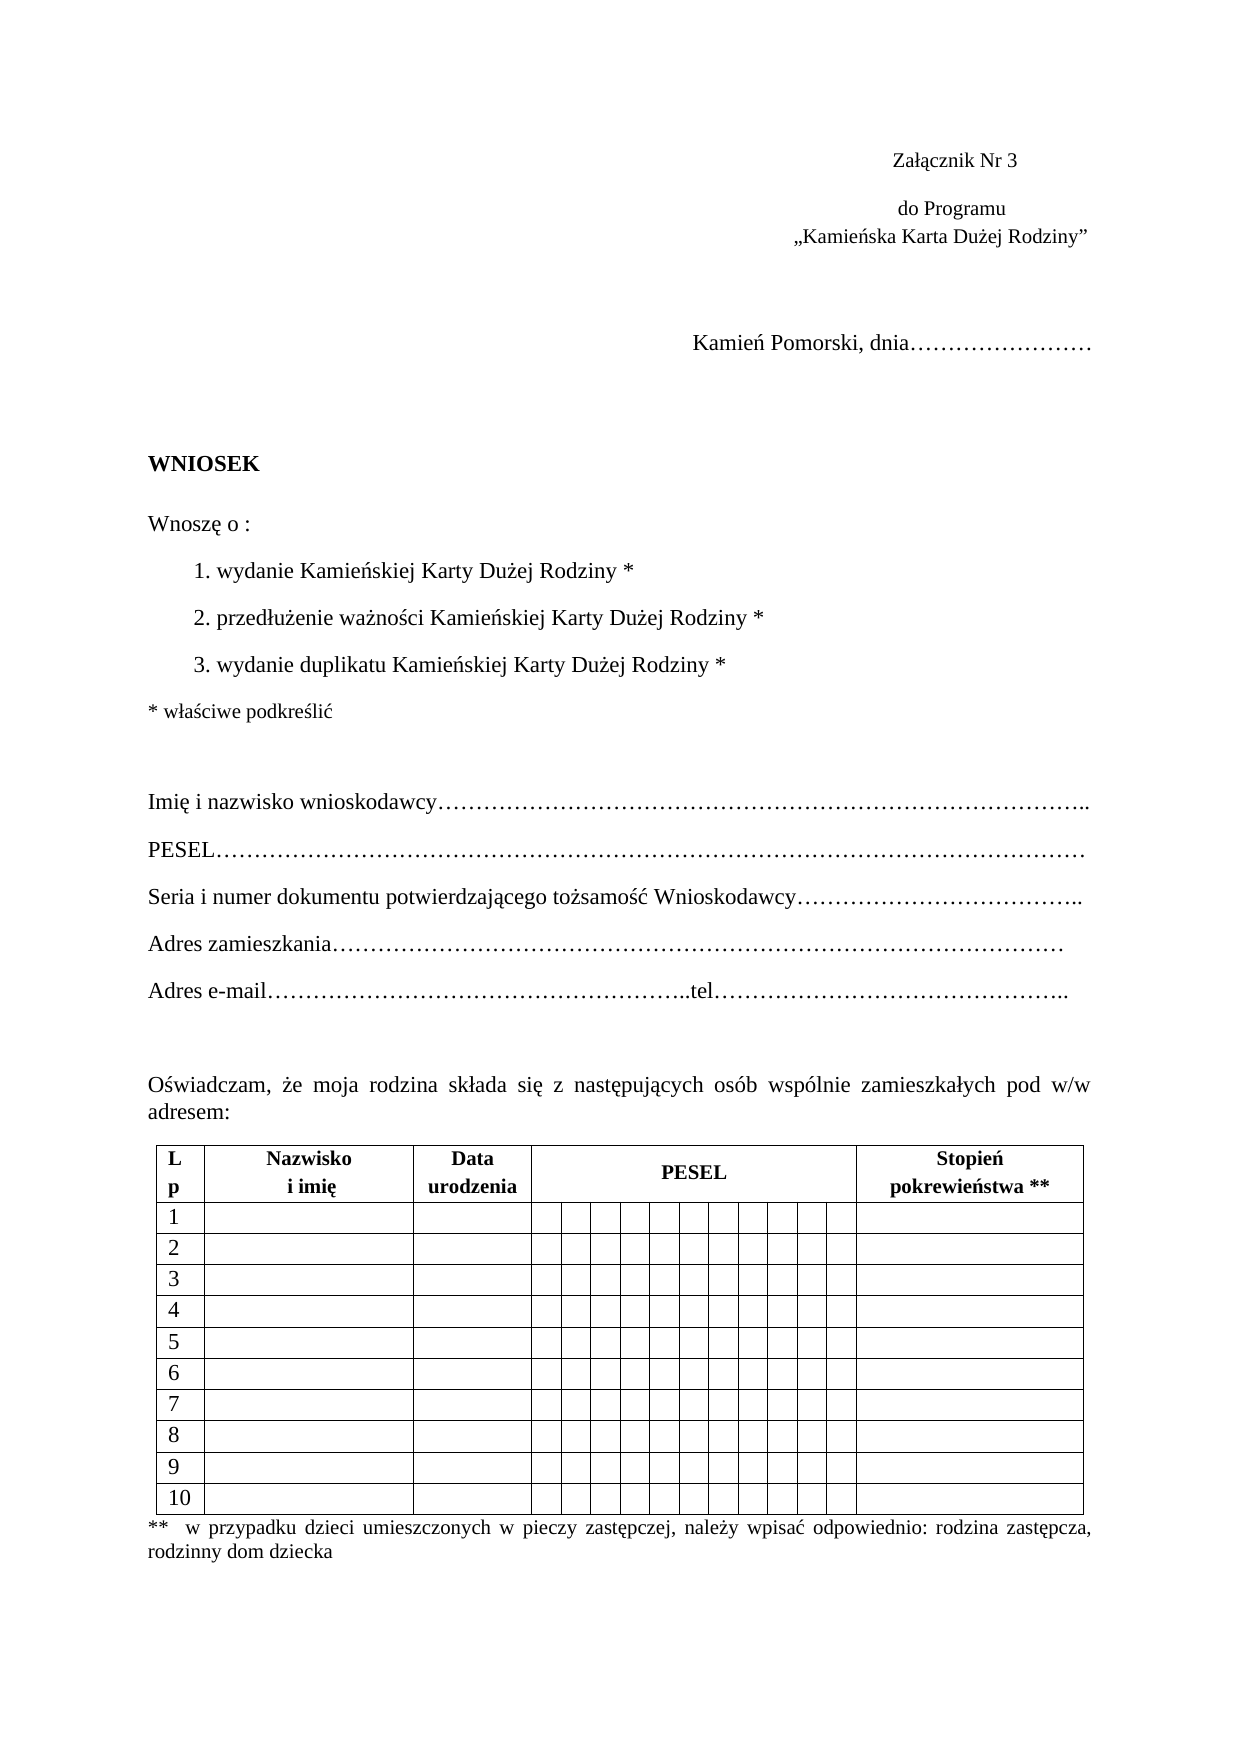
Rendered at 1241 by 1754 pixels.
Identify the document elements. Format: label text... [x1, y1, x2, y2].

table_cell [827, 1421, 856, 1452]
table_cell [414, 1484, 531, 1514]
table_cell [621, 1203, 649, 1233]
table_cell [768, 1390, 797, 1420]
table_cell [768, 1265, 797, 1295]
table_cell [857, 1390, 1083, 1420]
table_cell [739, 1296, 767, 1327]
table_cell [591, 1359, 620, 1389]
table_cell [798, 1265, 826, 1295]
table_cell [621, 1453, 649, 1483]
table_cell 3 [157, 1265, 204, 1295]
table_cell [709, 1296, 738, 1327]
table_cell [798, 1484, 826, 1514]
table_cell [621, 1390, 649, 1420]
table_cell [591, 1203, 620, 1233]
text Kamień Pomorski, dnia…………………… [148, 329, 1093, 355]
table_cell [827, 1359, 856, 1389]
table_cell [650, 1328, 679, 1358]
table_cell [709, 1421, 738, 1452]
table_cell [414, 1390, 531, 1420]
table_cell [709, 1234, 738, 1264]
table_cell [739, 1265, 767, 1295]
table_cell [621, 1234, 649, 1264]
table_cell [739, 1234, 767, 1264]
table_cell [798, 1296, 826, 1327]
table_cell [798, 1453, 826, 1483]
text 3. wydanie duplikatu Kamieńskiej Karty Dużej Rodziny * [148, 651, 1093, 678]
table_cell [709, 1203, 738, 1233]
table_cell [857, 1359, 1083, 1389]
table_cell [205, 1203, 413, 1233]
table_cell [857, 1453, 1083, 1483]
table_cell [739, 1203, 767, 1233]
table_cell [205, 1265, 413, 1295]
table_cell [414, 1359, 531, 1389]
table_cell [414, 1328, 531, 1358]
table_cell [532, 1484, 561, 1514]
table_cell [768, 1421, 797, 1452]
table_cell [591, 1390, 620, 1420]
table_cell [562, 1359, 590, 1389]
table_cell [709, 1328, 738, 1358]
table_cell [591, 1296, 620, 1327]
table_cell [562, 1390, 590, 1420]
table_cell [827, 1390, 856, 1420]
table_cell [680, 1359, 708, 1389]
table_cell [562, 1484, 590, 1514]
table_cell 8 [157, 1421, 204, 1452]
text * właściwe podkreślić [148, 699, 1093, 723]
table_cell [621, 1359, 649, 1389]
table_cell [768, 1484, 797, 1514]
table_cell [650, 1453, 679, 1483]
table_cell [205, 1421, 413, 1452]
table_cell [532, 1265, 561, 1295]
table_cell [621, 1265, 649, 1295]
table_cell [857, 1265, 1083, 1295]
table_cell [532, 1203, 561, 1233]
table_cell [562, 1296, 590, 1327]
text Oświadczam, że moja rodzina składa się z następujących osób wspólnie zamieszkałych pod w/w adresem: [148, 1072, 1093, 1124]
table_cell [562, 1453, 590, 1483]
table_cell [680, 1203, 708, 1233]
table_cell [591, 1453, 620, 1483]
text Załącznik Nr 3 [148, 148, 1093, 172]
table_cell [591, 1328, 620, 1358]
table_cell [650, 1203, 679, 1233]
table_cell [798, 1359, 826, 1389]
table_cell [650, 1390, 679, 1420]
table_header Stopień pokrewieństwa ** [857, 1146, 1083, 1202]
table_header Lp [157, 1146, 204, 1202]
table_cell [205, 1453, 413, 1483]
table_cell [768, 1328, 797, 1358]
table_cell [414, 1265, 531, 1295]
table_cell [798, 1390, 826, 1420]
table_cell [709, 1359, 738, 1389]
table_cell [205, 1234, 413, 1264]
table_cell [857, 1421, 1083, 1452]
table_cell [562, 1203, 590, 1233]
table_cell [827, 1234, 856, 1264]
table_cell [827, 1265, 856, 1295]
text Wnoszę o : [148, 510, 1093, 536]
table_cell 5 [157, 1328, 204, 1358]
table_cell [205, 1328, 413, 1358]
text Adres e-mail………………………………………………..tel……………………………………….. [148, 977, 1093, 1003]
table_cell [532, 1390, 561, 1420]
text 2. przedłużenie ważności Kamieńskiej Karty Dużej Rodziny * [148, 604, 1093, 631]
table_cell [857, 1328, 1083, 1358]
table_cell [414, 1453, 531, 1483]
text do Programu „Kamieńska Karta Dużej Rodziny” [148, 196, 1093, 248]
table_cell [205, 1359, 413, 1389]
table_cell [414, 1421, 531, 1452]
table_cell [680, 1390, 708, 1420]
table_cell [827, 1453, 856, 1483]
table_cell [768, 1296, 797, 1327]
text PESEL…………………………………………………………………………………………………… [148, 836, 1093, 862]
text WNIOSEK [148, 449, 1093, 476]
table_cell [798, 1421, 826, 1452]
table_cell [591, 1265, 620, 1295]
table_cell [739, 1453, 767, 1483]
table_cell [857, 1203, 1083, 1233]
table_cell [532, 1359, 561, 1389]
table_cell [739, 1390, 767, 1420]
table_cell [414, 1203, 531, 1233]
table_cell [650, 1296, 679, 1327]
table_cell [680, 1296, 708, 1327]
table_cell [650, 1421, 679, 1452]
table_cell [680, 1453, 708, 1483]
text Imię i nazwisko wnioskodawcy………………………………………………………………………….. [148, 788, 1093, 815]
table_cell [205, 1484, 413, 1514]
table_cell 7 [157, 1390, 204, 1420]
table_cell [562, 1421, 590, 1452]
table_cell [591, 1421, 620, 1452]
table_cell [739, 1421, 767, 1452]
text Adres zamieszkania…………………………………………………………………………………… [148, 930, 1093, 956]
table_cell [650, 1359, 679, 1389]
table_cell 10 [157, 1484, 204, 1514]
table_cell [857, 1296, 1083, 1327]
table_cell [562, 1265, 590, 1295]
table_cell [857, 1234, 1083, 1264]
table_cell [680, 1265, 708, 1295]
text 1. wydanie Kamieńskiej Karty Dużej Rodziny * [148, 557, 1093, 583]
table_cell [798, 1203, 826, 1233]
table_cell [680, 1328, 708, 1358]
table_cell [709, 1484, 738, 1514]
table_cell [650, 1484, 679, 1514]
table_cell [621, 1296, 649, 1327]
table_cell [827, 1203, 856, 1233]
text Seria i numer dokumentu potwierdzającego tożsamość Wnioskodawcy……………………………….. [148, 883, 1093, 909]
table_cell [739, 1328, 767, 1358]
table_cell [621, 1328, 649, 1358]
table_cell 4 [157, 1296, 204, 1327]
table_cell [532, 1328, 561, 1358]
table_cell [768, 1234, 797, 1264]
table_cell [591, 1484, 620, 1514]
table_cell [827, 1328, 856, 1358]
table_cell [768, 1203, 797, 1233]
table_cell [739, 1484, 767, 1514]
table_cell [532, 1453, 561, 1483]
table_cell [798, 1234, 826, 1264]
table_cell [414, 1234, 531, 1264]
table_cell [562, 1234, 590, 1264]
table_cell [827, 1296, 856, 1327]
table_header Nazwisko i imię [205, 1146, 413, 1202]
table_cell 6 [157, 1359, 204, 1389]
table_cell [827, 1484, 856, 1514]
table_cell [650, 1265, 679, 1295]
table_cell [857, 1484, 1083, 1514]
table_cell [205, 1390, 413, 1420]
table_cell [650, 1234, 679, 1264]
table_cell [680, 1484, 708, 1514]
text ** w przypadku dzieci umieszczonych w pieczy zastępczej, należy wpisać odpowiednio: rodzina zastępcza, rodzinny dom dziecka [148, 1515, 1093, 1563]
table_cell [709, 1390, 738, 1420]
table_cell [768, 1453, 797, 1483]
table_cell [709, 1265, 738, 1295]
table_cell [621, 1484, 649, 1514]
table_cell [562, 1328, 590, 1358]
table_cell 1 [157, 1203, 204, 1233]
table_cell [621, 1421, 649, 1452]
table_cell [532, 1296, 561, 1327]
table_cell [709, 1453, 738, 1483]
table_cell 9 [157, 1453, 204, 1483]
table_cell [768, 1359, 797, 1389]
table_header Data urodzenia [414, 1146, 531, 1202]
table_cell [414, 1296, 531, 1327]
table_cell [532, 1421, 561, 1452]
table_cell [591, 1234, 620, 1264]
table_cell [798, 1328, 826, 1358]
table_cell [680, 1421, 708, 1452]
table_cell [532, 1234, 561, 1264]
table_cell [680, 1234, 708, 1264]
table_cell 2 [157, 1234, 204, 1264]
table_header PESEL [532, 1146, 856, 1202]
table_cell [739, 1359, 767, 1389]
table_cell [205, 1296, 413, 1327]
